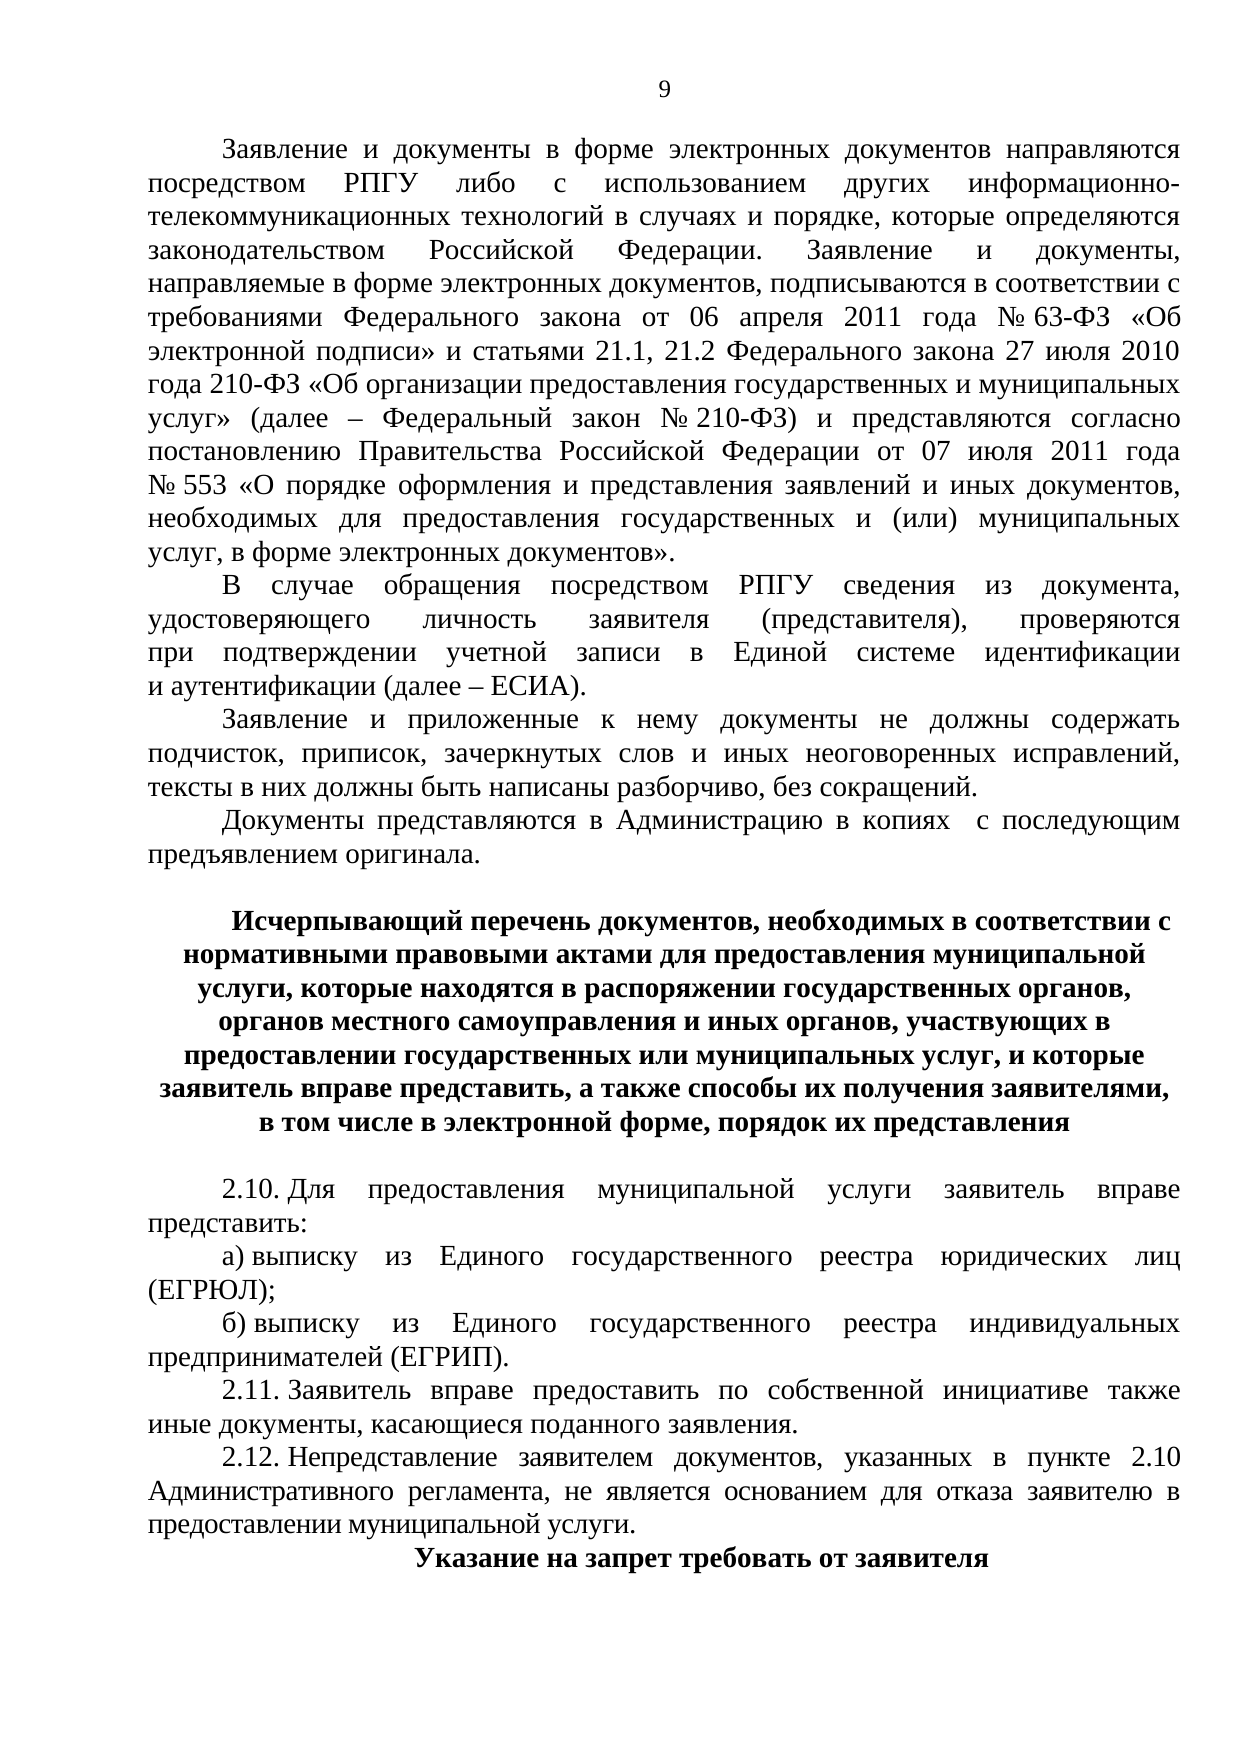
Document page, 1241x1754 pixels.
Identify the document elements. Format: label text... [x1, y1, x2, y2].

text Заявление и приложенные к нему документы не должны содержать подчисток, приписок, зачеркнутых слов и иных неоговоренных исправлений, тексты в них должны быть написаны разборчиво, без сокращений. [148, 702, 1181, 802]
text Исчерпывающий перечень документов, необходимых в соответствии с нормативными правовыми актами для предоставления муниципальной услуги, которые находятся в распоряжении государственных органов, органов местного самоуправления и иных органов, участвующих в предоставлении государственных или муниципальных услуг, и которые заявитель вправе представить, а также способы их получения заявителями, в том числе в электронной форме, порядок их представления [148, 903, 1181, 1138]
text б) выписку из Единого государственного реестра индивидуальных предпринимателей (ЕГРИП). [148, 1305, 1181, 1372]
text 2.12. Непредставление заявителем документов, указанных в пункте 2.10 Административного регламента, не является основанием для отказа заявителю в предоставлении муниципальной услуги. [148, 1439, 1181, 1540]
text а) выписку из Единого государственного реестра юридических лиц (ЕГРЮЛ); [148, 1238, 1181, 1305]
text Указание на запрет требовать от заявителя [148, 1540, 1181, 1574]
text 2.10. Для предоставления муниципальной услуги заявитель вправе представить: [148, 1171, 1181, 1238]
text В случае обращения посредством РПГУ сведения из документа, удостоверяющего личность заявителя (представителя), проверяются при подтверждении учетной записи в Единой системе идентификации и аутентификации (далее – ЕСИА). [148, 567, 1181, 702]
text 2.11. Заявитель вправе предоставить по собственной инициативе также иные документы, касающиеся поданного заявления. [148, 1372, 1181, 1439]
text Заявление и документы в форме электронных документов направляются посредством РПГУ либо с использованием других информационно-телекоммуникационных технологий в случаях и порядке, которые определяются законодательством Российской Федерации. Заявление и документы, направляемые в форме электронных документов, подписываются в соответствии с требованиями Федерального закона от 06 апреля 2011 года № 63-ФЗ «Об электронной подписи» и статьями 21.1, 21.2 Федерального закона 27 июля 2010 года 210-ФЗ «Об организации предоставления государственных и муниципальных услуг» (далее – Федеральный закон № 210-ФЗ) и представляются согласно постановлению Правительства Российской Федерации от 07 июля 2011 года № 553 «О порядке оформления и представления заявлений и иных документов, необходимых для предоставления государственных и (или) муниципальных услуг, в форме электронных документов». [148, 131, 1181, 567]
text Документы представляются в Администрацию в копиях с последующим предъявлением оригинала. [148, 802, 1181, 869]
